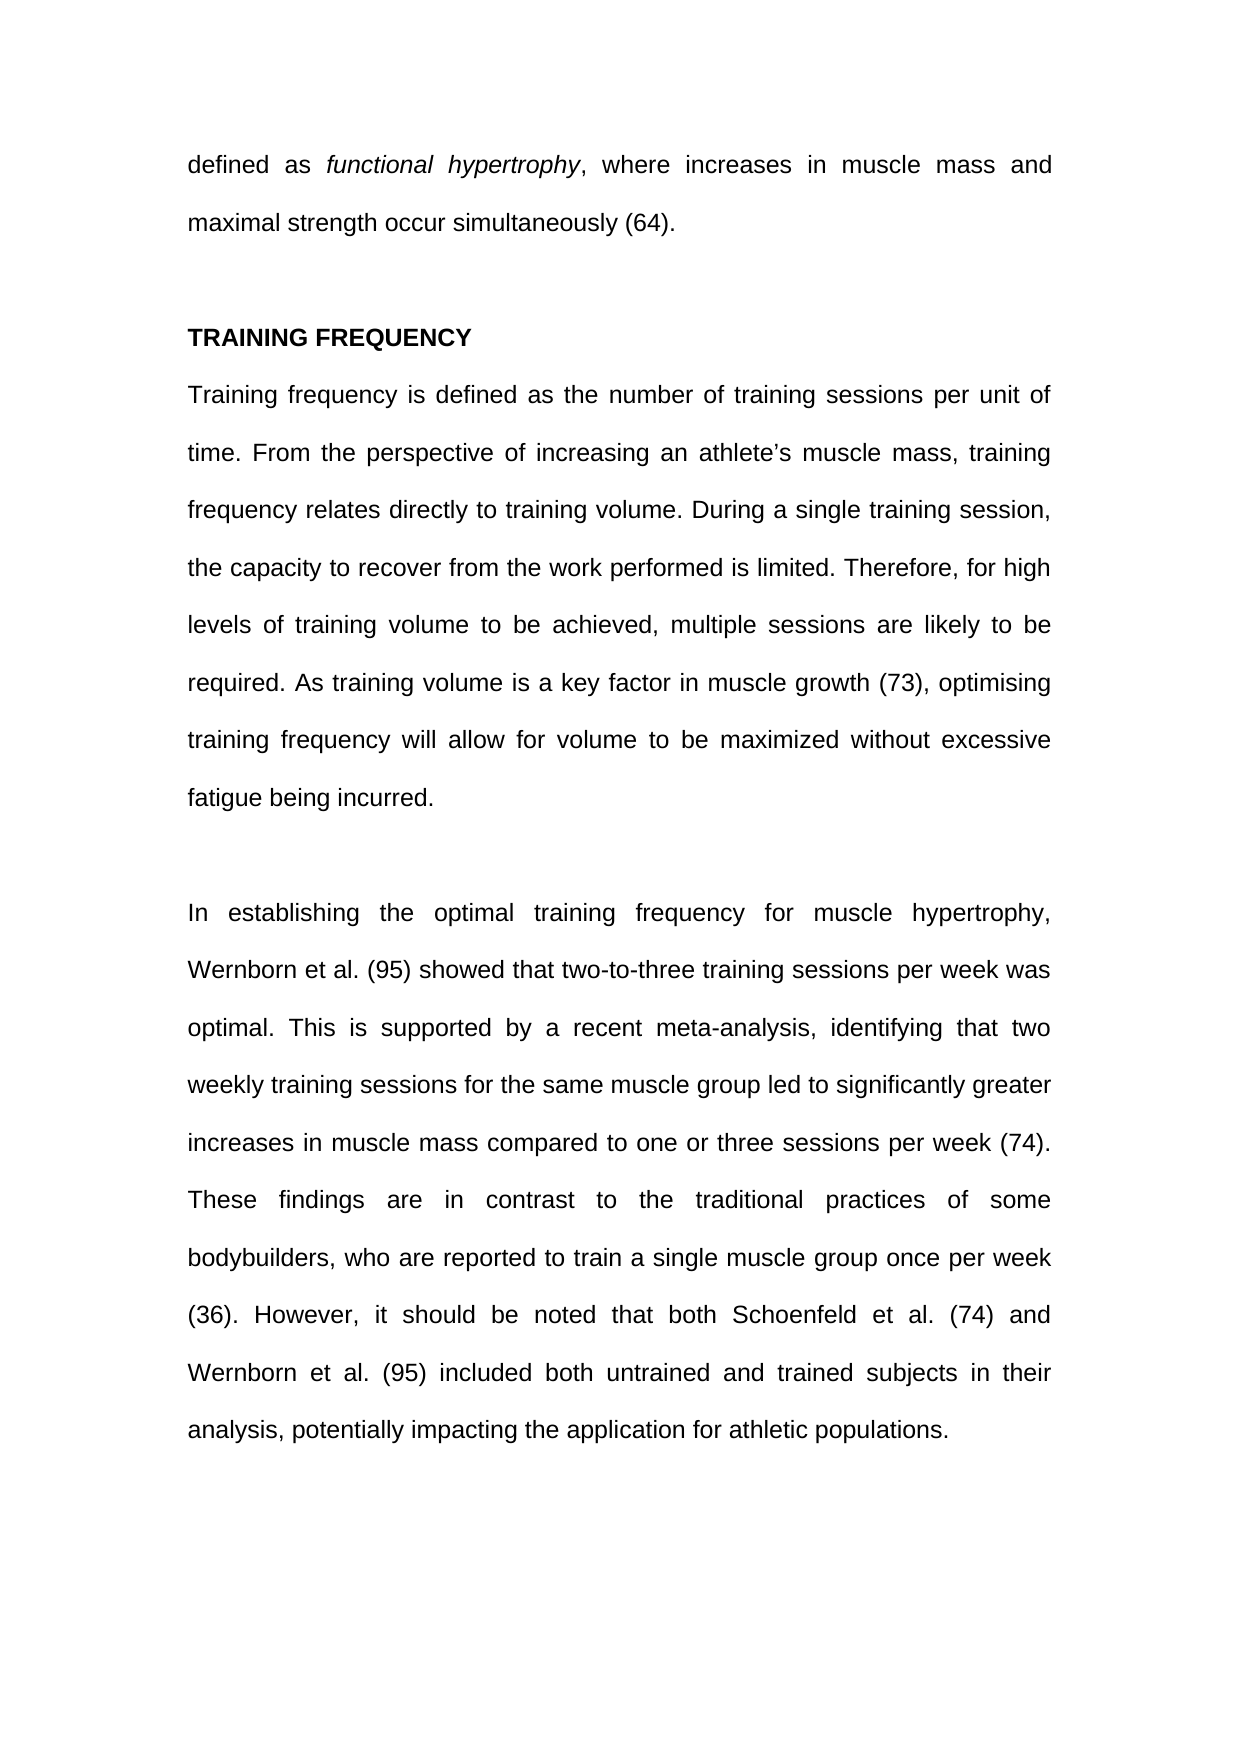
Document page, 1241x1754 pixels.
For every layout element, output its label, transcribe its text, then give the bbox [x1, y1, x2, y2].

text TRAINING FREQUENCY [187, 322, 1053, 351]
text In establishing the optimal training frequency for muscle hypertrophy, Wernborn et al. (95) showed that two-to-three training sessions per week was optimal. This is supported by a recent meta-analysis, identifying that two weekly training sessions for the same muscle group led to significantly greater increases in muscle mass compared to one or three sessions per week (74). These findings are in contrast to the traditional practices of some bodybuilders, who are reported to train a single muscle group once per week (36). However, it should be noted that both Schoenfeld et al. (74) and Wernborn et al. (95) included both untrained and trained subjects in their analysis, potentially impacting the application for athletic populations. [187, 897, 1053, 1444]
text Training frequency is defined as the number of training sessions per unit of time. From the perspective of increasing an athlete’s muscle mass, training frequency relates directly to training volume. During a single training session, the capacity to recover from the work performed is limited. Therefore, for high levels of training volume to be achieved, multiple sessions are likely to be required. As training volume is a key factor in muscle growth (73), optimising training frequency will allow for volume to be maximized without excessive fatigue being incurred. [187, 380, 1053, 811]
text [187, 150, 1053, 236]
